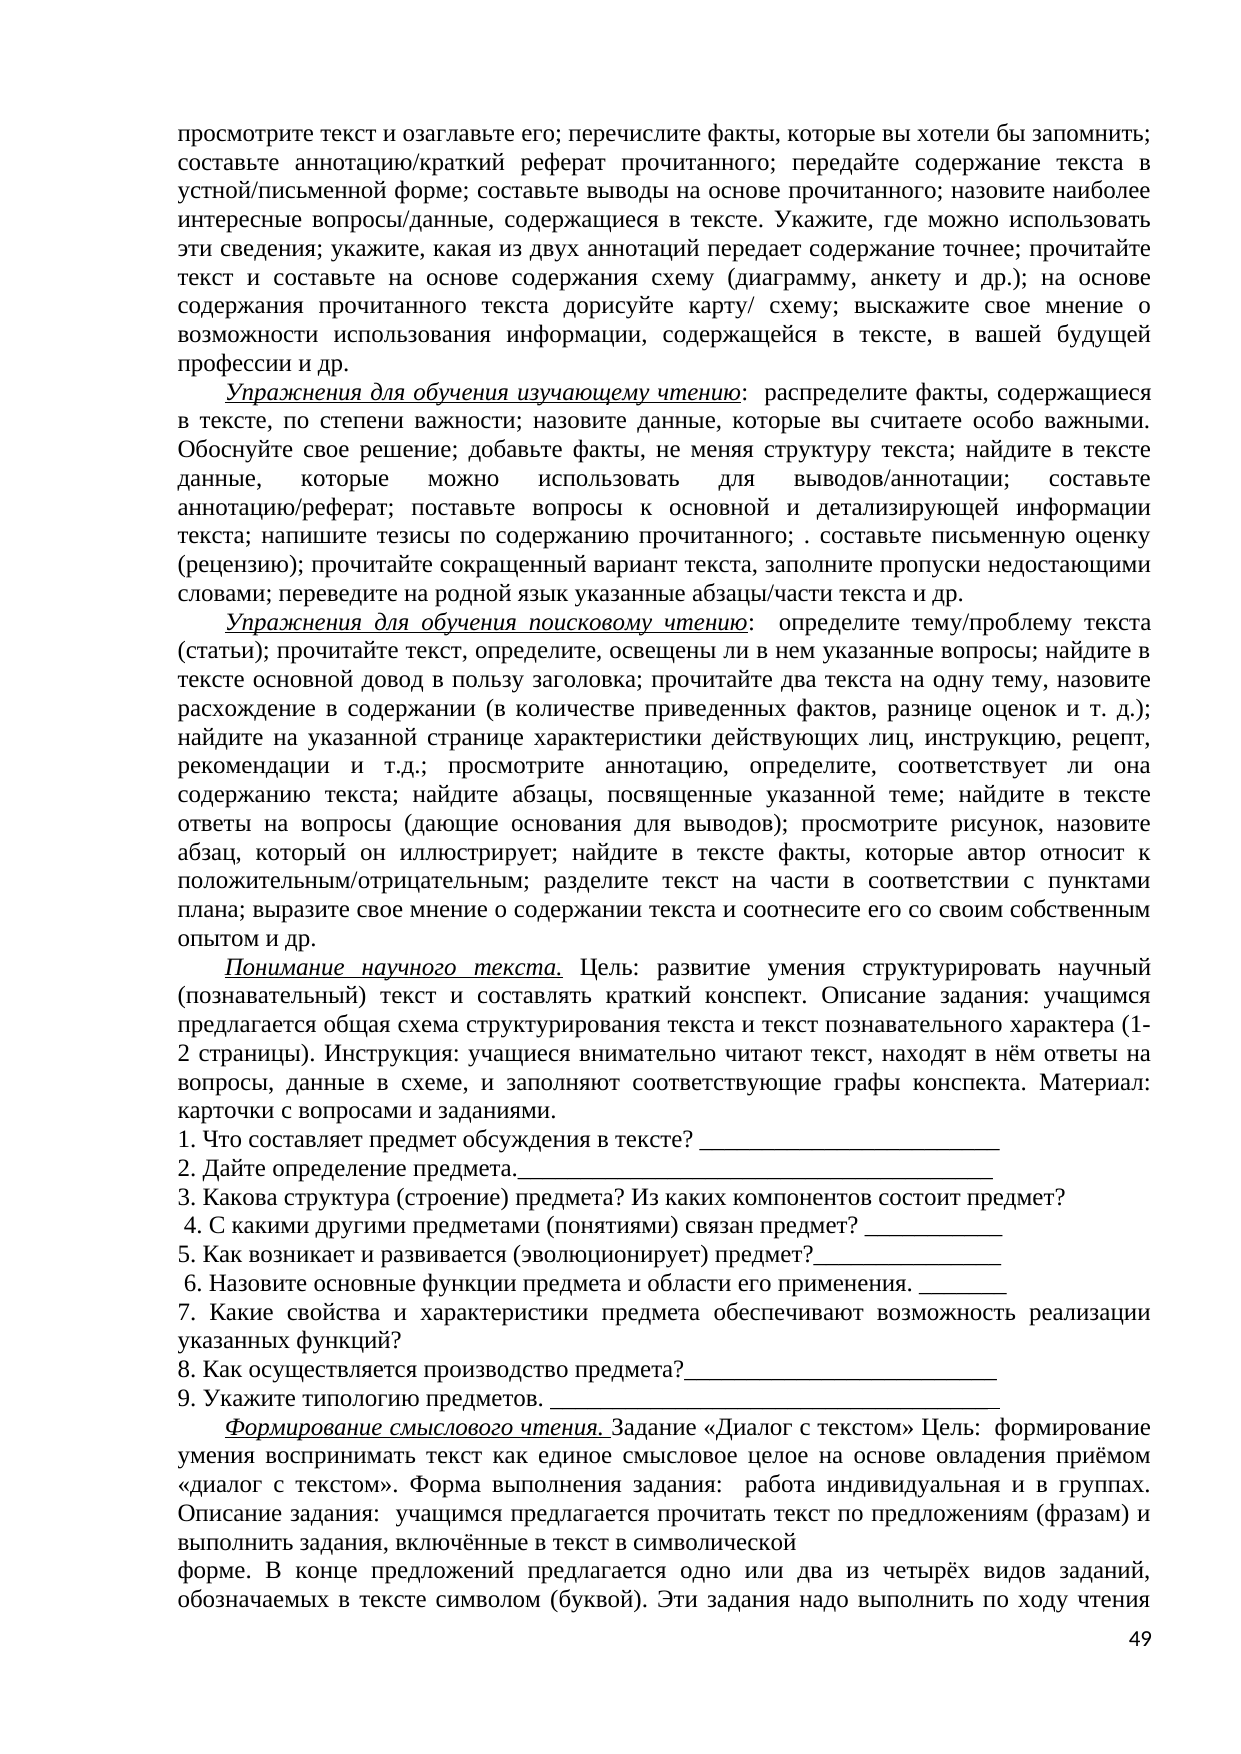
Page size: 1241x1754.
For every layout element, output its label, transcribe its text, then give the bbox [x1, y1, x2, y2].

text 7. Какие свойства и характеристики предмета обеспечивают возможность реализации указанных функций? [177, 1297, 1152, 1354]
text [177, 1556, 1152, 1613]
text 9. Укажите типологию предметов. ___________________________________ [177, 1383, 1152, 1412]
text 5. Как возникает и развивается (эволюционирует) предмет?_______________ [177, 1239, 1152, 1268]
text Формирование смыслового чтения. Задание «Диалог с текстом» Цель: формирование умения воспринимать текст как единое смысловое целое на основе овладения приёмом «диалог с текстом». Форма выполнения задания: работа индивидуальная и в группах. Описание задания: учащимся предлагается прочитать текст по предложениям (фразам) и выполнить задания, включённые в текст в символической [177, 1412, 1152, 1556]
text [177, 118, 1152, 377]
text Упражнения для обучения изучающему чтению: распределите факты, содержащиеся в тексте, по степени важности; назовите данные, которые вы считаете особо важными. Обоснуйте свое решение; добавьте факты, не меняя структуру текста; найдите в тексте данные, которые можно использовать для выводов/аннотации; составьте аннотацию/реферат; поставьте вопросы к основной и детализирующей информации текста; напишите тезисы по содержанию прочитанного; . составьте письменную оценку (рецензию); прочитайте сокращенный вариант текста, заполните пропуски недостающими словами; переведите на родной язык указанные абзацы/части текста и др. [177, 377, 1152, 607]
text 8. Как осуществляется производство предмета?_________________________ [177, 1354, 1152, 1383]
text Понимание научного текста. Цель: развитие умения структурировать научный (познавательный) текст и составлять краткий конспект. Описание задания: учащимся предлагается общая схема структурирования текста и текст познавательного характера (1-2 страницы). Инструкция: учащиеся внимательно читают текст, находят в нём ответы на вопросы, данные в схеме, и заполняют соответствующие графы конспекта. Материал: карточки с вопросами и заданиями. [177, 952, 1152, 1124]
text 2. Дайте определение предмета.______________________________________ [177, 1153, 1152, 1182]
text Упражнения для обучения поисковому чтению: определите тему/проблему текста (статьи); прочитайте текст, определите, освещены ли в нем указанные вопросы; найдите в тексте основной довод в пользу заголовка; прочитайте два текста на одну тему, назовите расхождение в содержании (в количестве приведенных фактов, разнице оценок и т. д.); найдите на указанной странице характеристики действующих лиц, инструкцию, рецепт, рекомендации и т.д.; просмотрите аннотацию, определите, соответствует ли она содержанию текста; найдите абзацы, посвященные указанной теме; найдите в тексте ответы на вопросы (дающие основания для выводов); просмотрите рисунок, назовите абзац, который он иллюстрирует; найдите в тексте факты, которые автор относит к положительным/отрицательным; разделите текст на части в соответствии с пунктами плана; выразите свое мнение о содержании текста и соотнесите его со своим собственным опытом и др. [177, 607, 1152, 952]
text 6. Назовите основные функции предмета и области его применения. _______ [177, 1268, 1152, 1297]
text 1. Что составляет предмет обсуждения в тексте? ________________________ [177, 1124, 1152, 1153]
text 4. С какими другими предметами (понятиями) связан предмет? ___________ [177, 1211, 1152, 1239]
text 3. Какова структура (строение) предмета? Из каких компонентов состоит предмет? [177, 1182, 1152, 1211]
